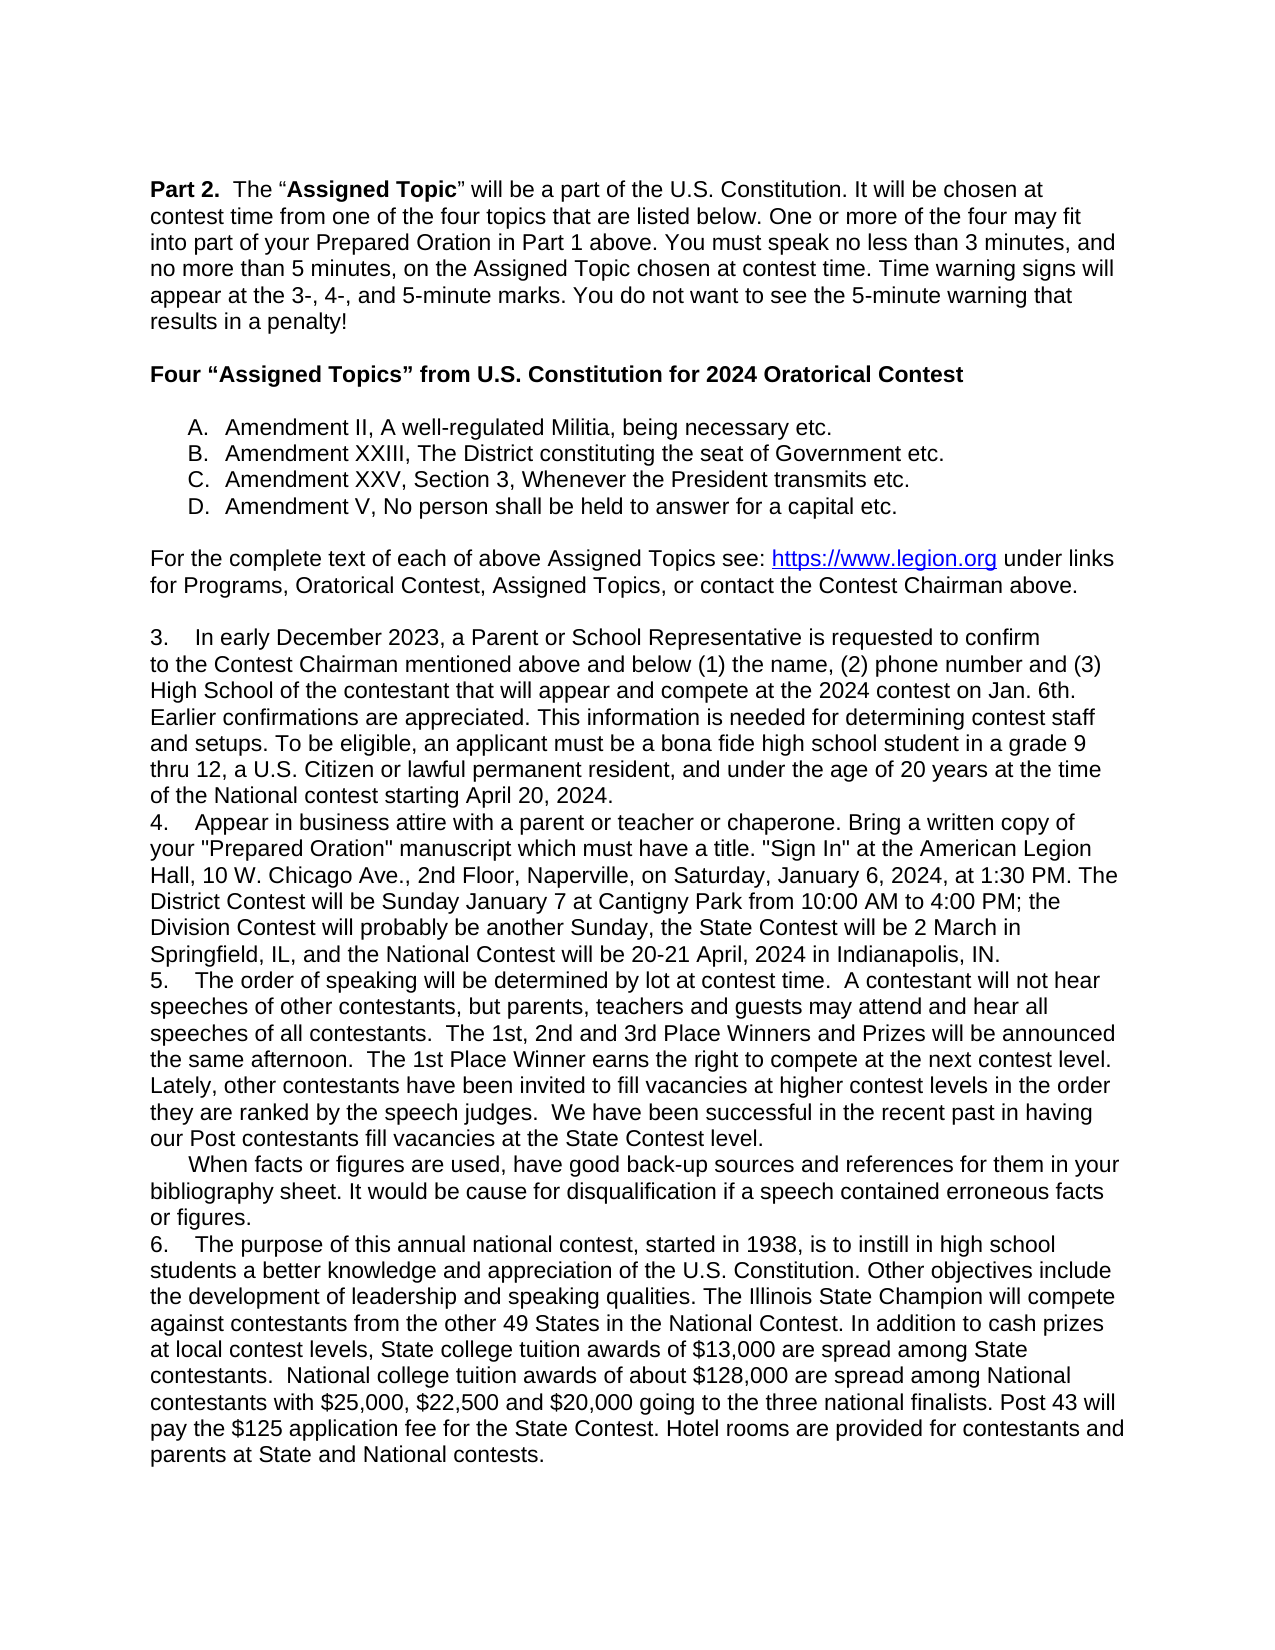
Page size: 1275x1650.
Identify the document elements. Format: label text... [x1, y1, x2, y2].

text 6. The purpose of this annual national contest, started in 1938, is to instill in high school [150, 1231, 1125, 1257]
text Part 2. The “Assigned Topic” will be a part of the U.S. Constitution. It will be chosen at [150, 176, 1125, 203]
text When facts or figures are used, have good back-up sources and references for them in your bibliography sheet. It would be cause for disqualification if a speech contained erroneous facts or figures. [150, 1151, 1125, 1231]
text to the Contest Chairman mentioned above and below (1) the name, (2) phone number and (3) High School of the contestant that will appear and compete at the 2024 contest on Jan. 6th. Earlier confirmations are appreciated. This information is needed for determining contest staff and setups. To be eligible, an applicant must be a bona fide high school student in a grade 9 thru 12, a U.S. Citizen or lawful permanent resident, and under the age of 20 years at the time of the National contest starting April 20, 2024. [150, 651, 1125, 809]
text For the complete text of each of above Assigned Topics see: https://www.legion.org under links for Programs, Oratorical Contest, Assigned Topics, or contact the Contest Chairman above. [150, 545, 1125, 598]
text your "Prepared Oration" manuscript which must have a title. "Sign In" at the American Legion [150, 835, 1125, 862]
list Amendment II, A well-regulated Militia, being necessary etc. [187, 413, 1125, 440]
list Amendment XXIII, The District constituting the seat of Government etc. [187, 440, 1125, 466]
text District Contest will be Sunday January 7 at Cantigny Park from 10:00 AM to 4:00 PM; the Division Contest will probably be another Sunday, the State Contest will be 2 March in Springfield, IL, and the National Contest will be 20-21 April, 2024 in Indianapolis, IN. [150, 888, 1125, 967]
text appear at the 3-, 4-, and 5-minute marks. You do not want to see the 5-minute warning that results in a penalty! [150, 282, 1125, 334]
text speeches of other contestants, but parents, teachers and guests may attend and hear all speeches of all contestants. The 1st, 2nd and 3rd Place Winners and Prizes will be announced the same afternoon. The 1st Place Winner earns the right to compete at the next contest level. Lately, other contestants have been invited to fill vacancies at higher contest levels in the order they are ranked by the speech judges. We have been successful in the recent past in having our Post contestants fill vacancies at the State Contest level. [150, 993, 1125, 1151]
text against contestants from the other 49 States in the National Contest. In addition to cash prizes at local contest levels, State college tuition awards of $13,000 are spread among State contestants. National college tuition awards of about $128,000 are spread among National contestants with $25,000, $22,500 and $20,000 going to the three national finalists. Post 43 will pay the $125 application fee for the State Contest. Hotel rooms are provided for contestants and parents at State and National contests. [150, 1309, 1125, 1468]
text 4. Appear in business attire with a parent or teacher or chaperone. Bring a written copy of [150, 809, 1125, 835]
text Four “Assigned Topics” from U.S. Constitution for 2024 Oratorical Contest [150, 361, 1125, 387]
text 3. In early December 2023, a Parent or School Representative is requested to confirm [150, 624, 1125, 651]
text into part of your Prepared Oration in Part 1 above. You must speak no less than 3 minutes, and no more than 5 minutes, on the Assigned Topic chosen at contest time. Time warning signs will [150, 229, 1125, 282]
text the development of leadership and speaking qualities. The Illinois State Champion will compete [150, 1283, 1125, 1309]
text contest time from one of the four topics that are listed below. One or more of the four may fit [150, 203, 1125, 229]
list Amendment XXV, Section 3, Whenever the President transmits etc. [187, 466, 1125, 493]
text students a better knowledge and appreciation of the U.S. Constitution. Other objectives include [150, 1257, 1125, 1283]
text Hall, 10 W. Chicago Ave., 2nd Floor, Naperville, on Saturday, January 6, 2024, at 1:30 PM. The [150, 862, 1125, 888]
text 5. The order of speaking will be determined by lot at contest time. A contestant will not hear [150, 967, 1125, 993]
list Amendment V, No person shall be held to answer for a capital etc. [187, 493, 1125, 519]
